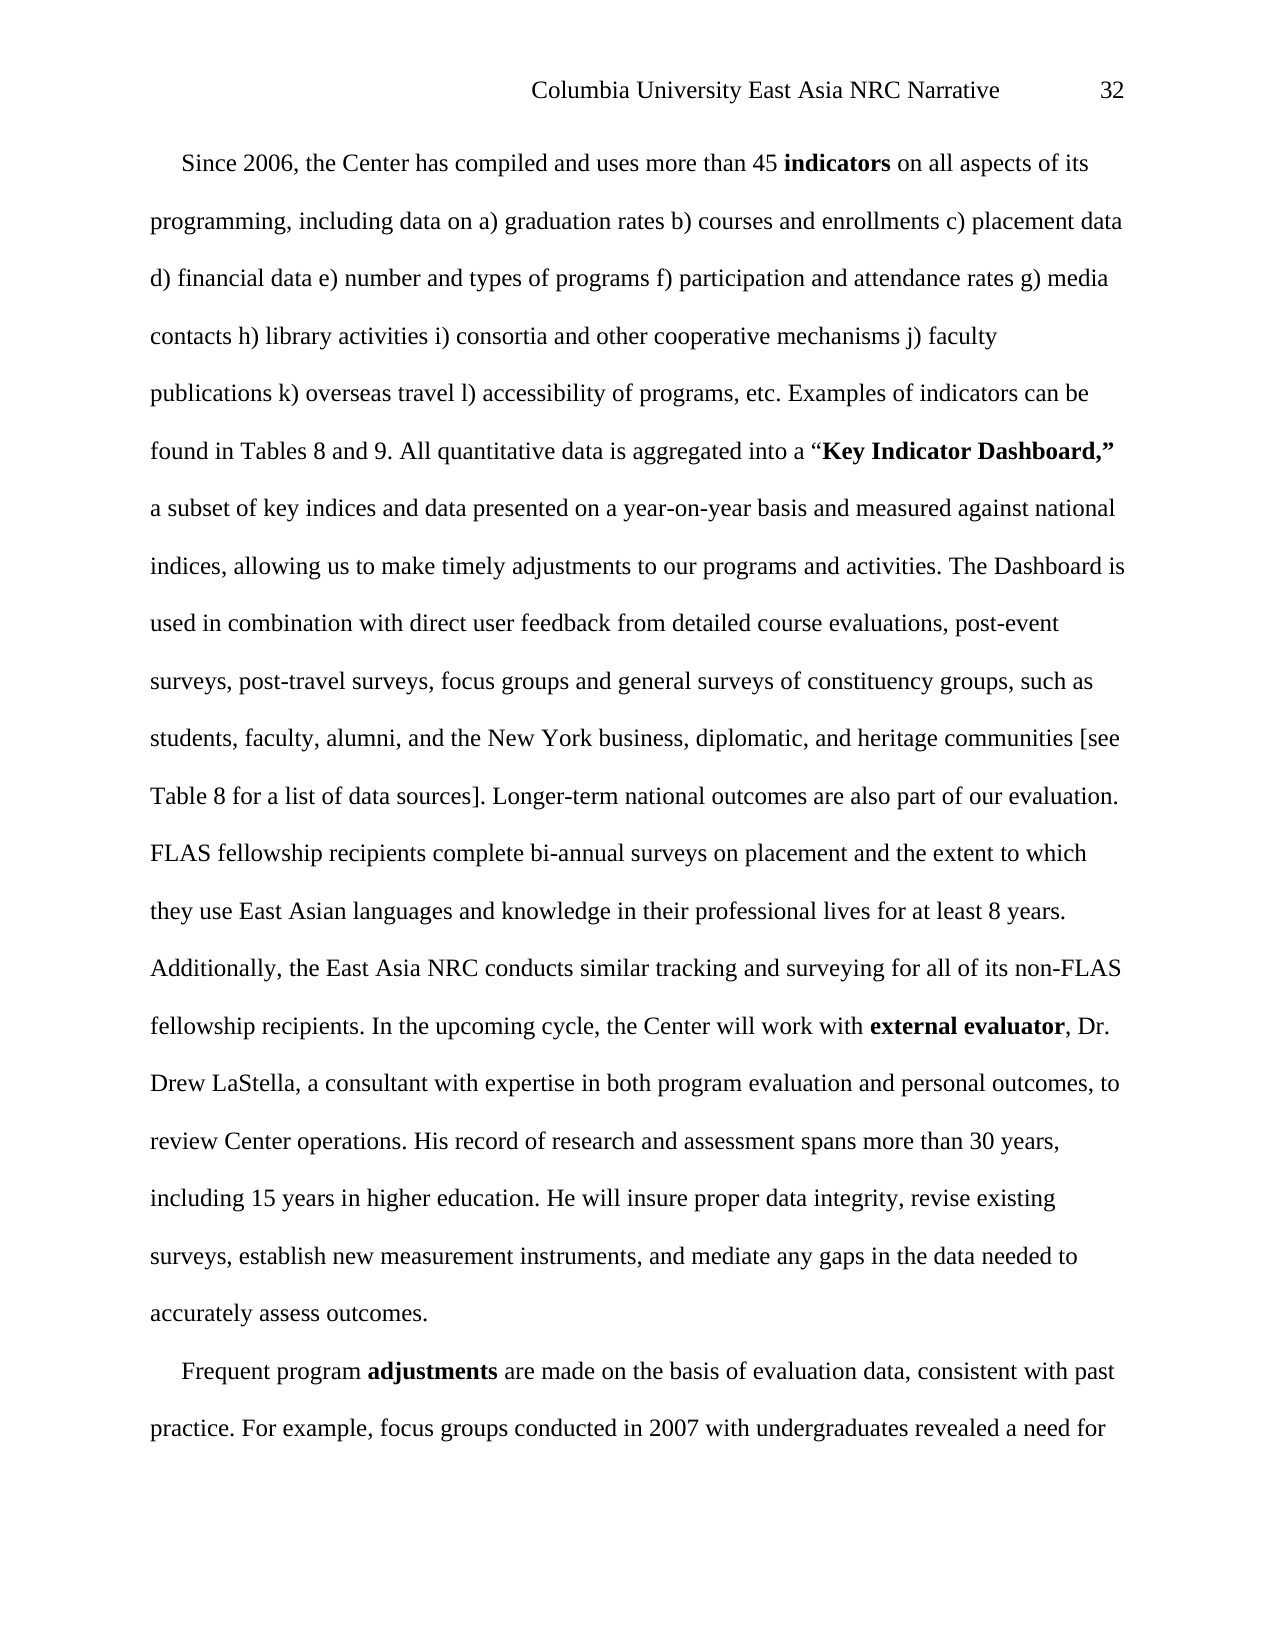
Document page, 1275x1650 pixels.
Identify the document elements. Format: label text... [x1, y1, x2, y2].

text d) financial data e) number and types of programs f) participation and attendance rates g) media contacts h) library activities i) consortia and other cooperative mechanisms j) faculty publications k) overseas travel l) accessibility of programs, etc. Examples of indicators can be found in Tables 8 and 9. All quantitative data is aggregated into a “Key Indicator Dashboard,” a subset of key indices and data presented on a year-on-year basis and measured against national indices, allowing us to make timely adjustments to our programs and activities. The Dashboard is used in combination with direct user feedback from detailed course evaluations, post-event surveys, post-travel surveys, focus groups and general surveys of constituency groups, such as students, faculty, alumni, and the New York business, diplomatic, and heritage communities [see Table 8 for a list of data sources]. Longer-term national outcomes are also part of our evaluation. FLAS fellowship recipients complete bi-annual surveys on placement and the extent to which they use East Asian languages and knowledge in their professional lives for at least 8 years. Additionally, the East Asia NRC conducts similar tracking and surveying for all of its non-FLAS fellowship recipients. In the upcoming cycle, the Center will work with external evaluator, Dr. Drew LaStella, a consultant with expertise in both program evaluation and personal outcomes, to review Center operations. His record of research and assessment spans more than 30 years, including 15 years in higher education. He will insure proper data integrity, revise existing surveys, establish new measurement instruments, and mediate any gaps in the data needed to accurately assess outcomes. [150, 263, 1125, 1327]
text Frequent program adjustments are made on the basis of evaluation data, consistent with past practice. For example, focus groups conducted in 2007 with undergraduates revealed a need for [150, 1356, 1118, 1442]
text Since 2006, the Center has compiled and uses more than 45 indicators on all aspects of its programming, including data on a) graduation rates b) courses and enrollments c) placement data [150, 148, 1137, 234]
